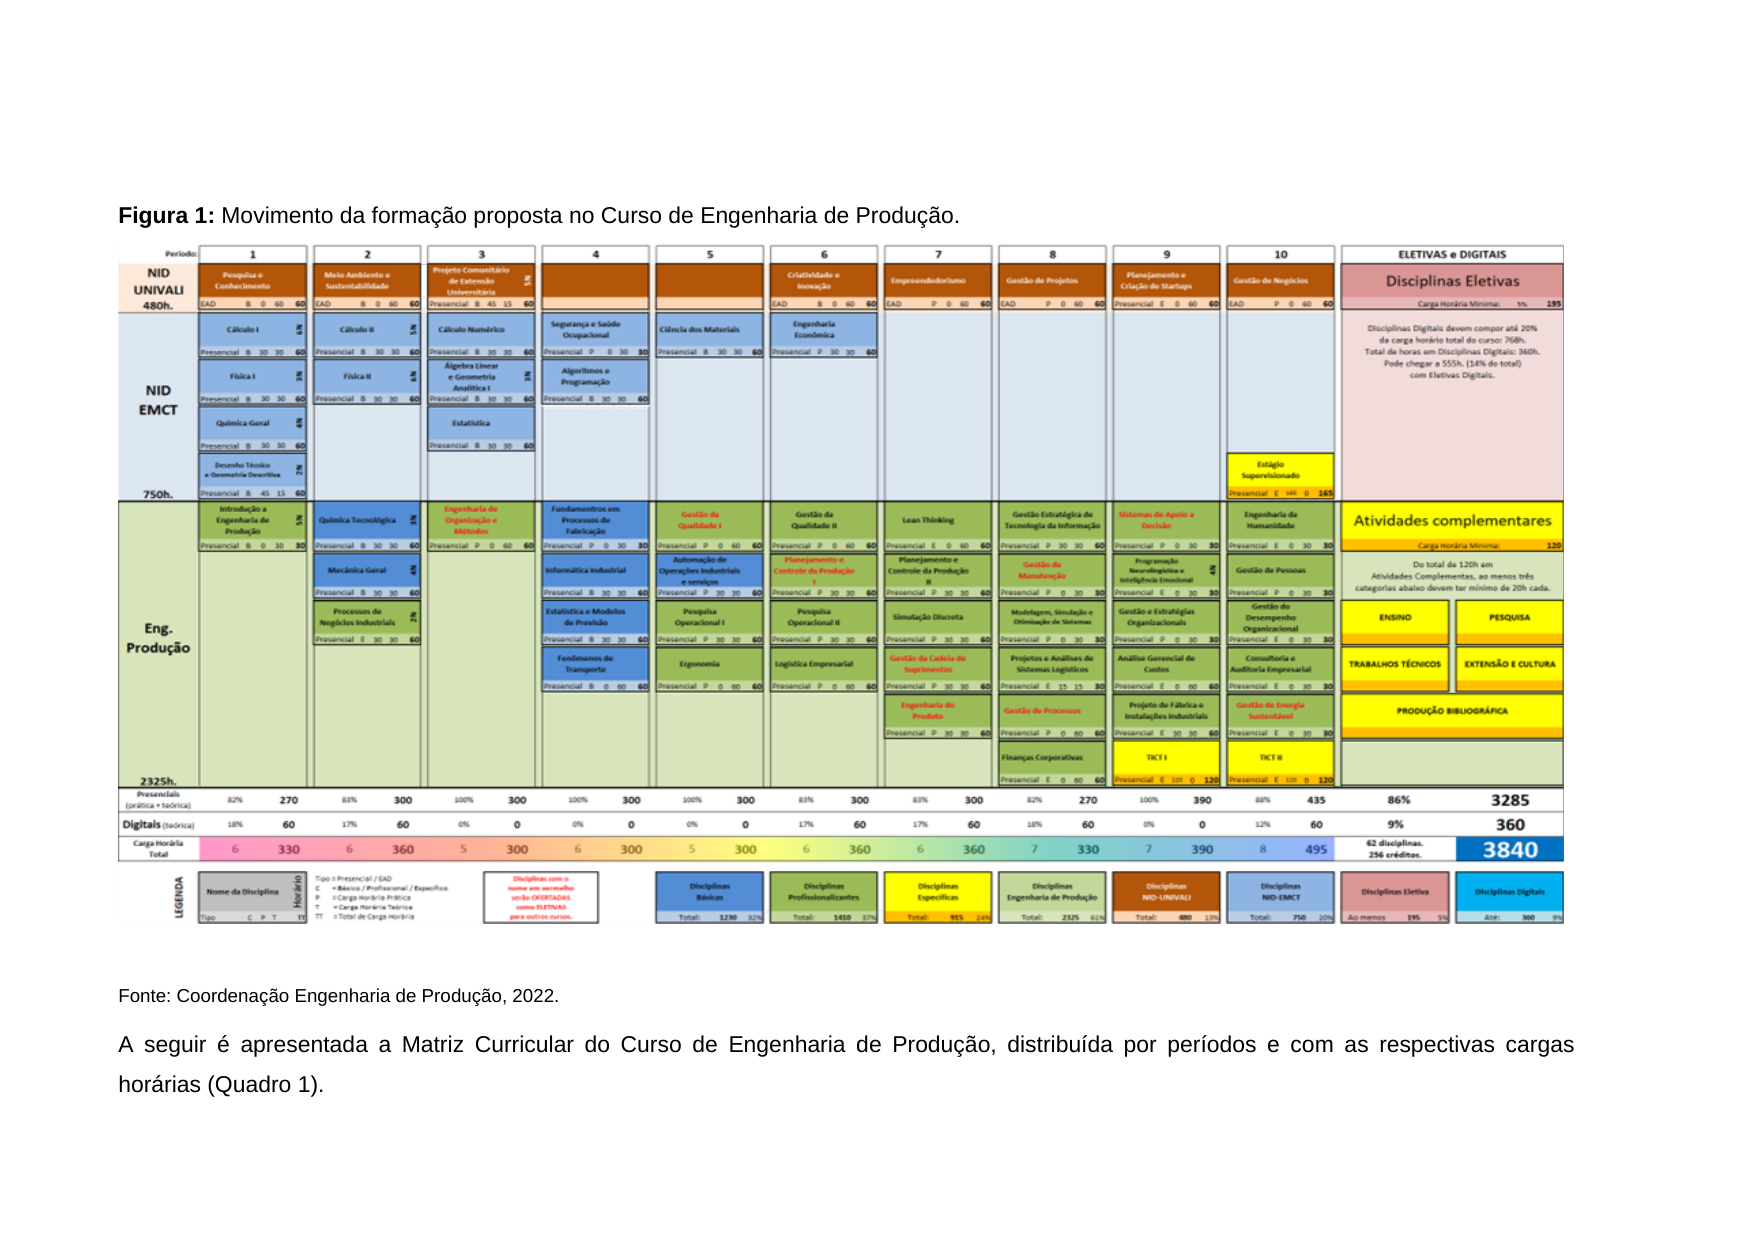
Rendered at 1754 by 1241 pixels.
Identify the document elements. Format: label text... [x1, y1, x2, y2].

text A seguir é apresentada a Matriz Curricular do Curso de Engenharia de Produção, distribuída por períodos e com as respectivas cargas horárias (Quadro 1). [118, 1031, 1577, 1097]
text Fonte: Coordenação Engenharia de Produção, 2022. [118, 984, 1518, 1006]
picture [118, 242, 1564, 924]
text : Movimento da formação proposta no Curso de Engenharia de Produção. [118, 202, 1577, 228]
